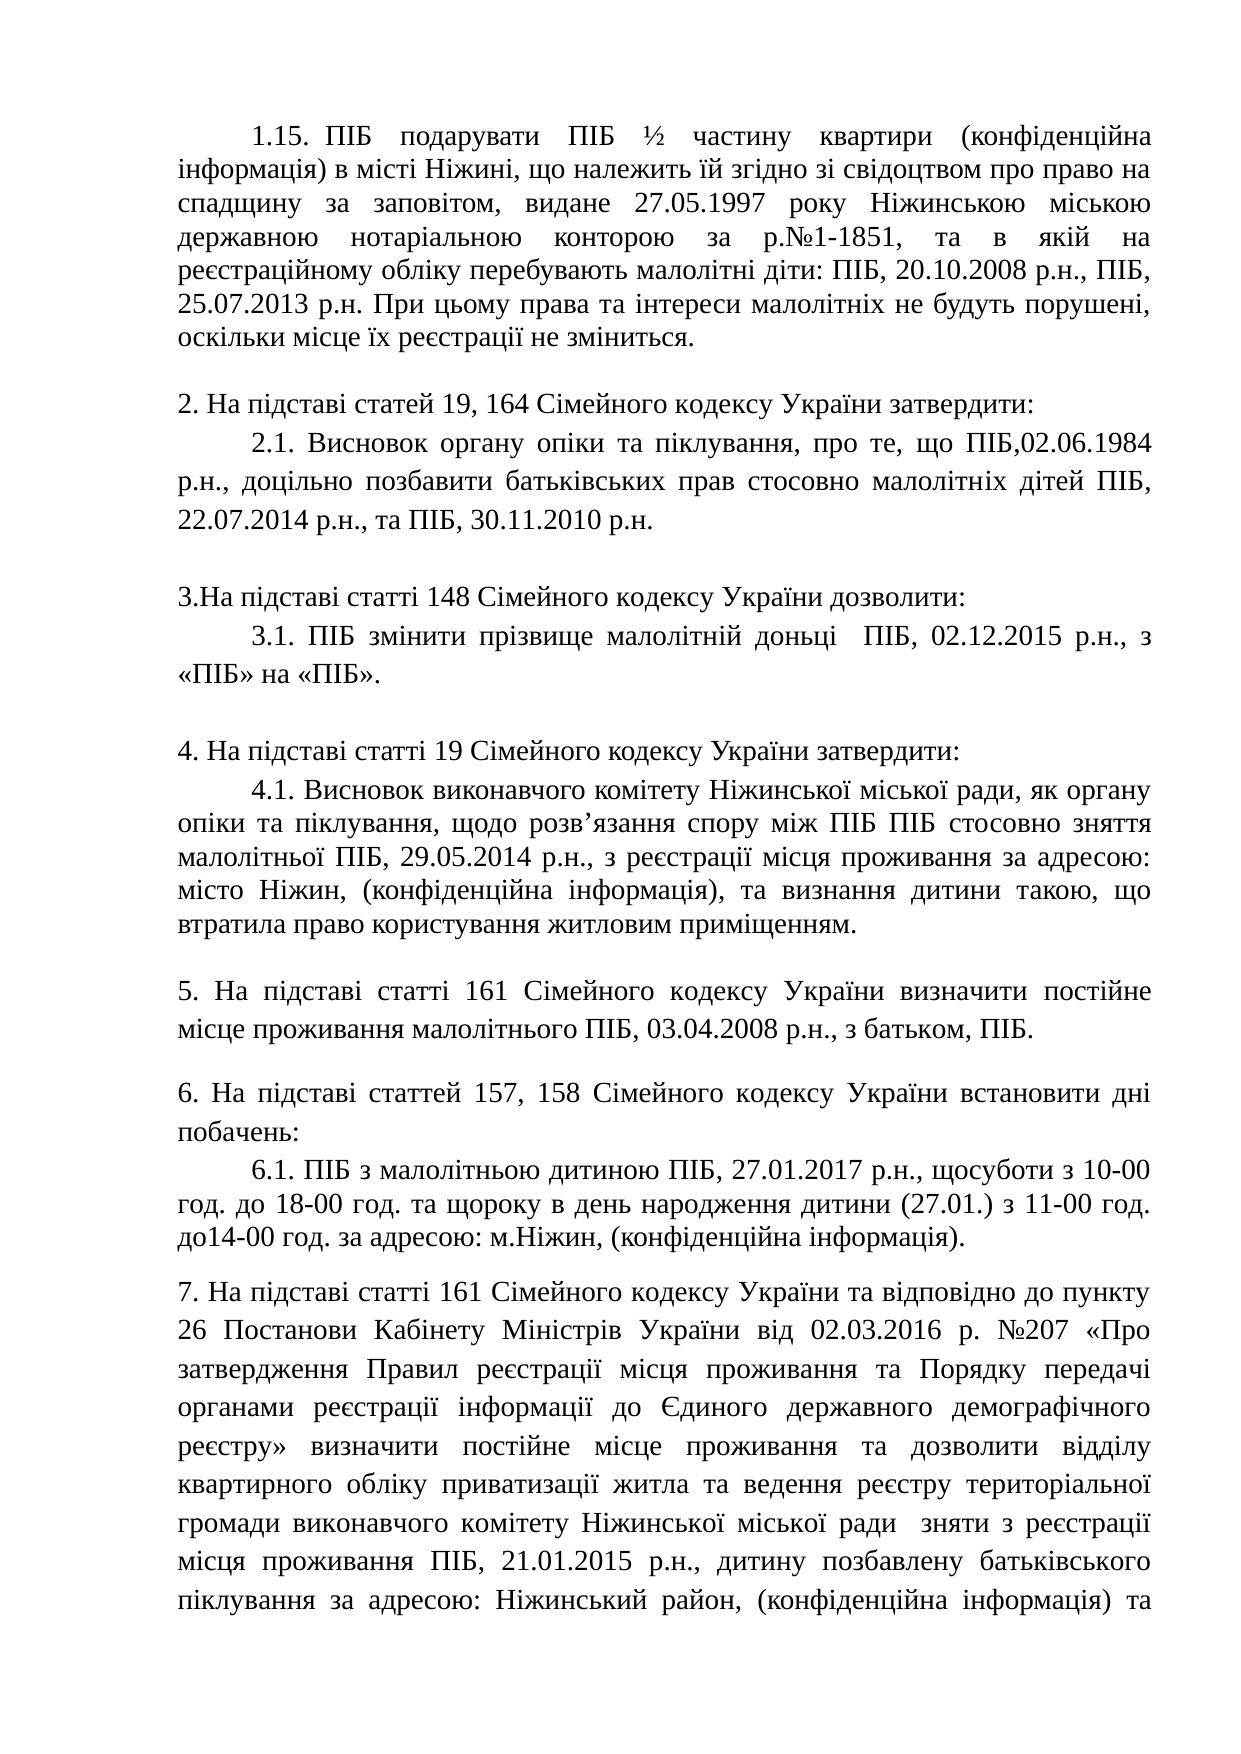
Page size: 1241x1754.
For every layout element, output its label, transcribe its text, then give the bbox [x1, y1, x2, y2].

text 3.1. ПІБ змінити прізвище малолітній доньці ПІБ, 02.12.2015 р.н., з «ПІБ» на «ПІБ». [177, 618, 1152, 690]
text 5. На підставі статті 161 Сімейного кодексу України визначити постійне місце проживання малолітнього ПІБ, 03.04.2008 р.н., з батьком, ПІБ. [177, 973, 1152, 1045]
text 2.1. Висновок органу опіки та піклування, про те, що ПІБ,02.06.1984 р.н., доцільно позбавити батьківських прав стосовно малолітніх дітей ПІБ, 22.07.2014 р.н., та ПІБ, 30.11.2010 р.н. [177, 425, 1152, 536]
text 3.На підставі статті 148 Сімейного кодексу України дозволити: [177, 579, 1152, 613]
text 4. На підставі статті 19 Сімейного кодексу України затвердити: [177, 733, 1152, 767]
text 4.1. Висновок виконавчого комітету Ніжинської міської ради, як органу опіки та піклування, щодо розв’язання спору між ПІБ ПІБ стосовно зняття малолітньої ПІБ, 29.05.2014 р.н., з реєстрації місця проживання за адресою: місто Ніжин, (конфіденційна інформація), та визнання дитини такою, що втратила право користування житловим приміщенням. [177, 772, 1152, 939]
text 2. На підставі статей 19, 164 Сімейного кодексу України затвердити: [177, 386, 1152, 420]
text 6.1. ПІБ з малолітньою дитиною ПІБ, 27.01.2017 р.н., щосуботи з 10-00 год. до 18-00 год. та щороку в день народження дитини (27.01.) з 11-00 год. до14-00 год. за адресою: м.Ніжин, (конфіденційна інформація). [177, 1152, 1152, 1253]
list ПІБ подарувати ПІБ ½ частину квартири (конфіденційна інформація) в місті Ніжині, що належить їй згідно зі свідоцтвом про право на спадщину за заповітом, видане 27.05.1997 року Ніжинською міською державною нотаріальною конторою за р.№1-1851, та в якій на реєстраційному обліку перебувають малолітні діти: ПІБ, 20.10.2008 р.н., ПІБ, 25.07.2013 р.н. При цьому права та інтереси малолітніх не будуть порушені, оскільки місце їх реєстрації не зміниться. [177, 118, 1152, 353]
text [177, 1274, 1152, 1616]
text 6. На підставі статтей 157, 158 Сімейного кодексу України встановити дні побачень: [177, 1075, 1152, 1147]
